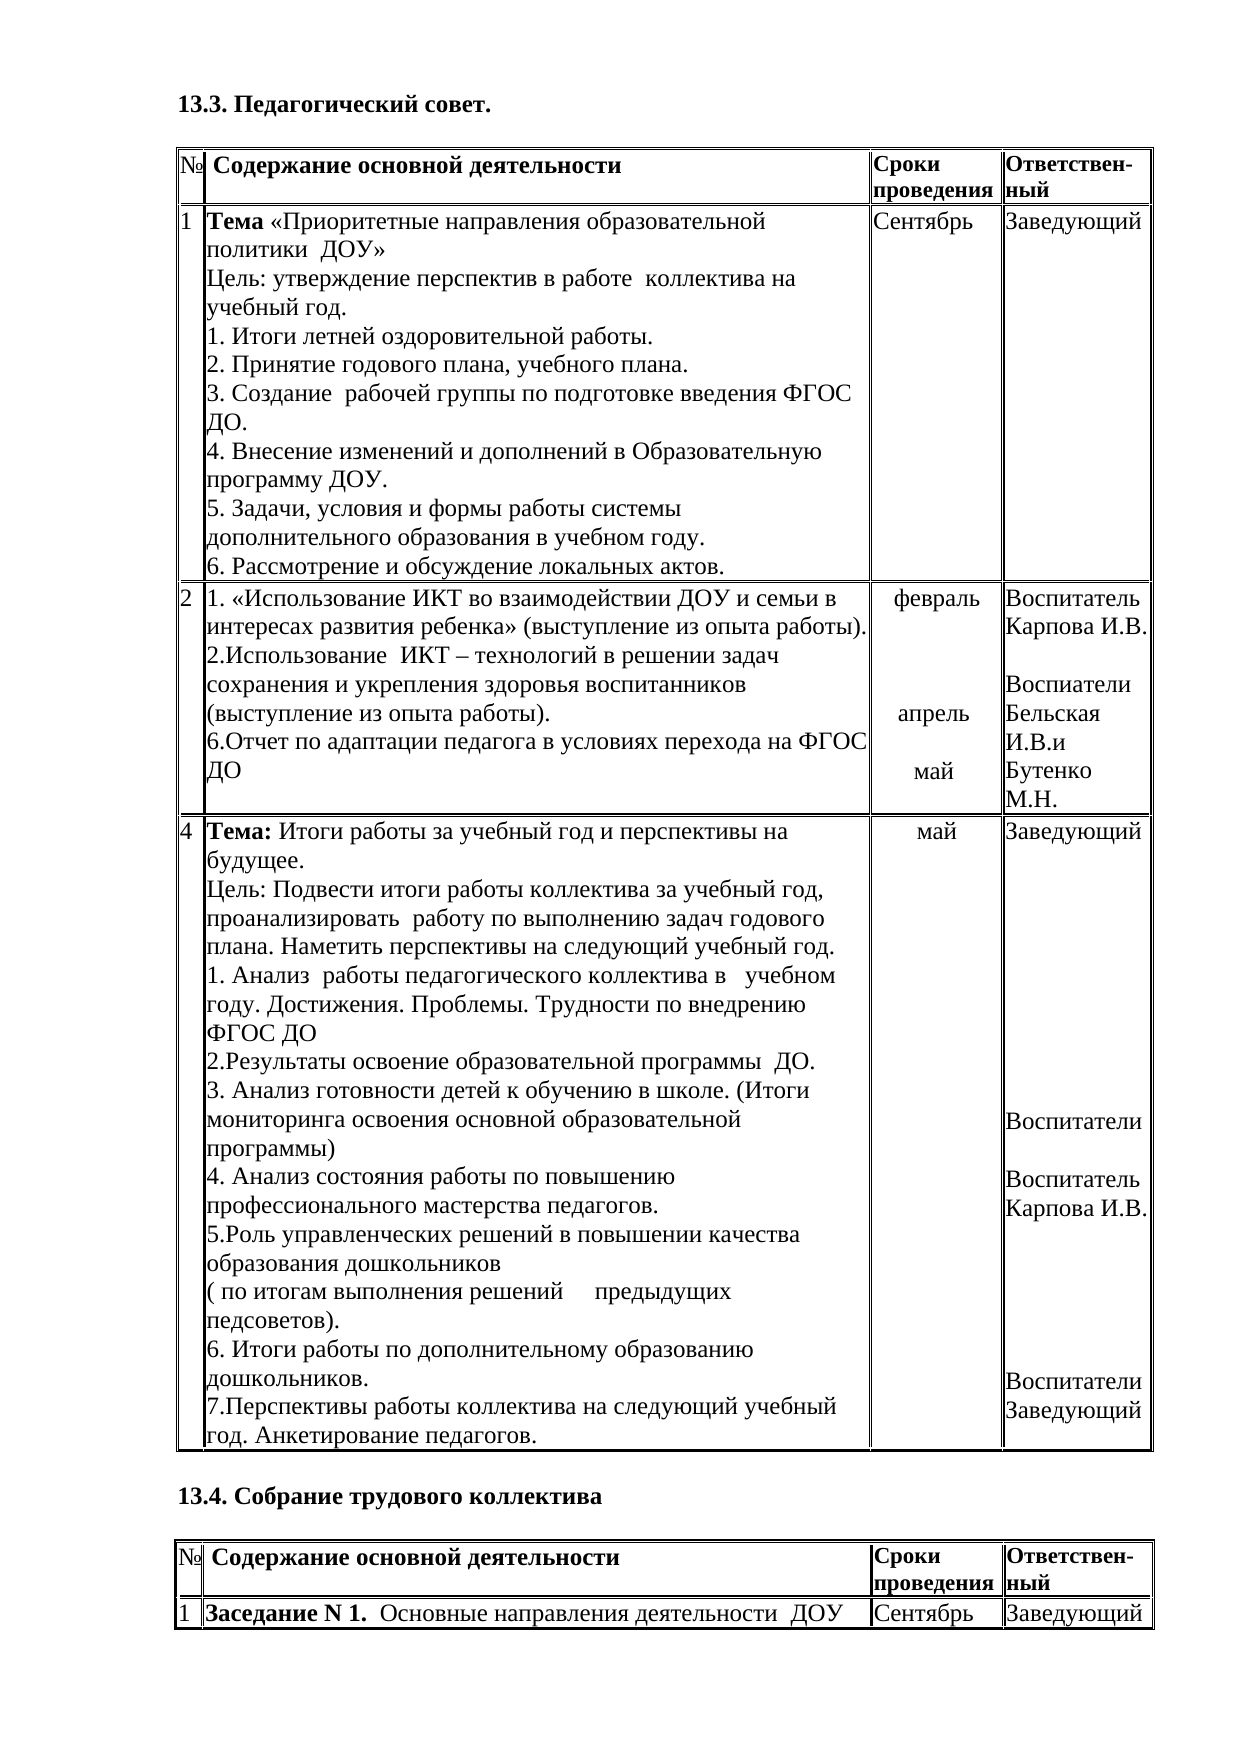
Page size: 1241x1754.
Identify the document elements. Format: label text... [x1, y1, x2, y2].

table_cell 1 [177, 1595, 202, 1627]
table_cell Заведующий [1005, 203, 1151, 579]
table_cell февраль апрель май [872, 583, 1001, 813]
table_header Содержание основной деятельности [203, 1543, 871, 1595]
table_header Сроки проведения [871, 1541, 1004, 1595]
table_cell 1. «Использование ИКТ во взаимодействии ДОУ и семьи в интересах развития ребенка» (выступление из опыта работы). 2.Использование ИКТ – технологий в решении задач сохранения и укрепления здоровья воспитанников (выступление из опыта работы). 6.Отчет по адаптации педагога в условиях перехода на ФГОС ДО [206, 583, 869, 813]
table_header Содержание основной деятельности [204, 150, 871, 202]
table_cell 4 [179, 813, 204, 1449]
table_cell Сентябрь [872, 206, 1001, 579]
table_cell май [871, 813, 1003, 1449]
table_header Сроки проведения [871, 148, 1003, 202]
table_header № [177, 1543, 202, 1595]
table_cell Воспитатель Карпова И.В. Воспиатели Бельская И.В.и Бутенко М.Н. [1005, 580, 1151, 813]
text 13.3. Педагогический совет. [177, 89, 1152, 117]
table_header Ответствен-ный [1003, 150, 1150, 202]
text 13.4. Собрание трудового коллектива [177, 1481, 1152, 1510]
table_cell Тема «Приоритетные направления образовательной политики ДОУ» Цель: утверждение перспектив в работе коллектива на учебный год. 1. Итоги летней оздоровительной работы. 2. Принятие годового плана, учебного плана. 3. Создание рабочей группы по подготовке введения ФГОС ДО. 4. Внесение изменений и дополнений в Образовательную программу ДОУ. 5. Задачи, условия и формы работы системы дополнительного образования в учебном году. 6. Рассмотрение и обсуждение локальных актов. [206, 206, 869, 579]
table_cell Заведующий Воспитатели Воспитатель Карпова И.В. ВоспитателиЗаведующий [1003, 813, 1151, 1449]
table_cell 2 [179, 580, 203, 813]
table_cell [203, 1599, 871, 1627]
table_cell Тема: Итоги работы за учебный год и перспективы на будущее. Цель: Подвести итоги работы коллектива за учебный год, проанализировать работу по выполнению задач годового плана. Наметить перспективы на следующий учебный год. 1. Анализ работы педагогического коллектива в учебном году. Достижения. Проблемы. Трудности по внедрению ФГОС ДО 2.Результаты освоение образовательной программы ДО. 3. Анализ готовности детей к обучению в школе. (Итоги мониторинга освоения основной образовательной программы) 4. Анализ состояния работы по повышению профессионального мастерства педагогов. 5.Роль управленческих решений в повышении качества образования дошкольников ( по итогам выполнения решений предыдущих педсоветов). 6. Итоги работы по дополнительному образованию дошкольников. 7.Перспективы работы коллектива на следующий учебный год. Анкетирование педагогов. [204, 817, 871, 1449]
table_header № [177, 148, 204, 202]
table_cell Сентябрь [871, 1595, 1004, 1627]
table_header Ответствен-ный [1004, 1543, 1152, 1595]
table_cell 1 [179, 203, 203, 579]
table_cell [1004, 1595, 1152, 1627]
